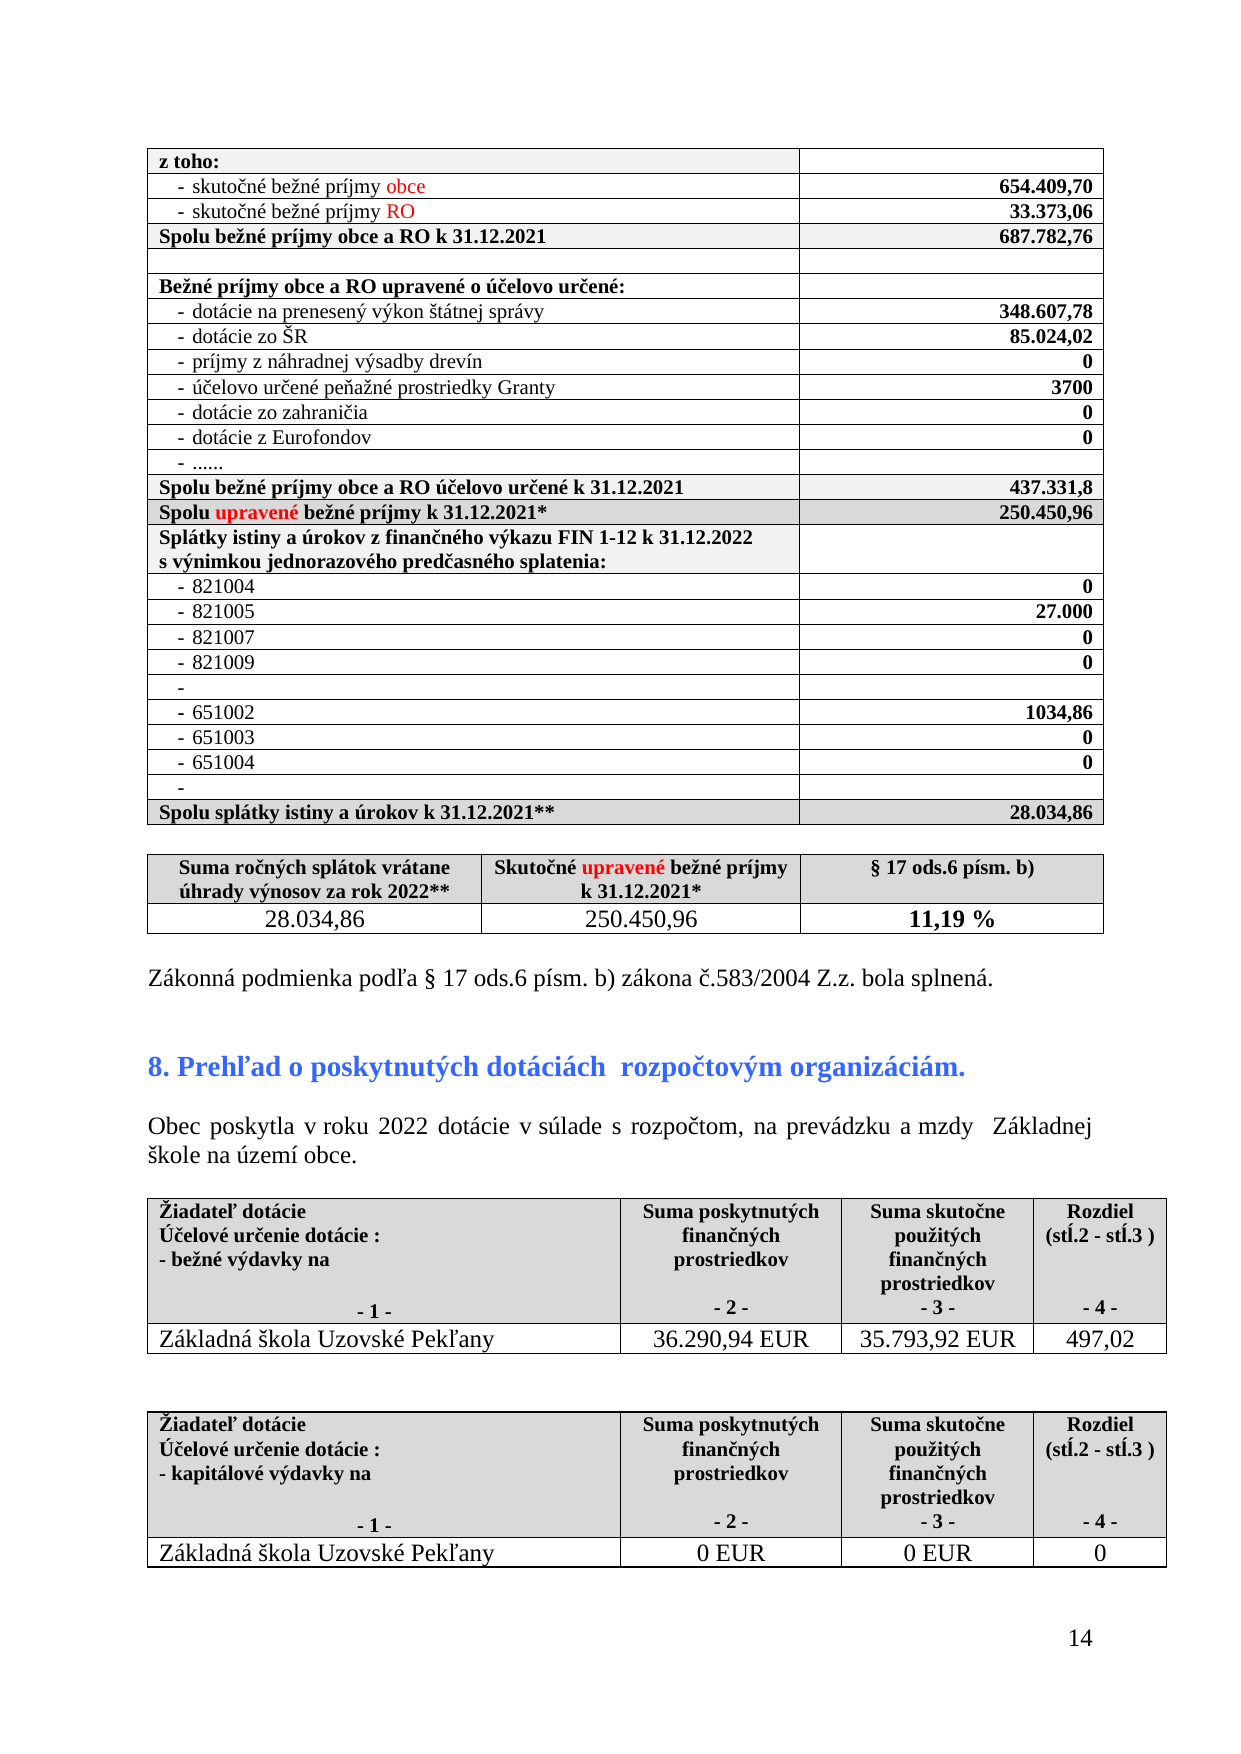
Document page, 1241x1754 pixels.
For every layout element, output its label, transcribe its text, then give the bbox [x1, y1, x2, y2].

table_cell 821007 [148, 625, 799, 649]
table_cell 0 [800, 725, 1103, 749]
table_cell 0 [800, 350, 1103, 373]
table_cell dotácie zo zahraničia [148, 400, 799, 424]
table_cell dotácie zo ŠR [148, 324, 799, 348]
table_cell 651003 [148, 725, 799, 749]
table_cell [800, 775, 1103, 799]
table_header Suma skutočne použitých finančných prostriedkov - 3 - [842, 1199, 1033, 1323]
table_cell 85.024,02 [800, 324, 1103, 348]
table_cell Bežné príjmy obce a RO upravené o účelovo určené: [148, 274, 799, 298]
table_cell 0 EUR [621, 1538, 841, 1566]
table_header Suma ročných splátok vrátane úhrady výnosov za rok 2022** [148, 855, 481, 903]
table_cell 0 [800, 625, 1103, 649]
text 8. Prehľad o poskytnutých dotáciách rozpočtovým organizáciám. [148, 1049, 1093, 1083]
table_cell 28.034,86 [148, 904, 481, 933]
table_cell Splátky istiny a úrokov z finančného výkazu FIN 1-12 k 31.12.2022 s výnimkou jednorazového predčasného splatenia: [148, 525, 799, 573]
table_cell 0 [800, 650, 1103, 674]
table_cell príjmy z náhradnej výsadby drevín [148, 350, 799, 373]
table_header Suma poskytnutých finančných prostriedkov - 2 - [621, 1199, 841, 1323]
table_cell 36.290,94 EUR [621, 1324, 841, 1353]
table_cell Spolu splátky istiny a úrokov k 31.12.2021** [148, 800, 799, 824]
table_cell 651002 [148, 700, 799, 724]
table_header Rozdiel (stĺ.2 - stĺ.3 ) - 4 - [1034, 1413, 1166, 1537]
table_cell skutočné bežné príjmy obce [148, 174, 799, 198]
table_cell 821009 [148, 650, 799, 674]
table_cell Spolu upravené bežné príjmy k 31.12.2021* [148, 500, 799, 524]
table_cell Základná škola Uzovské Pekľany [148, 1538, 620, 1566]
table_header Rozdiel (stĺ.2 - stĺ.3 ) - 4 - [1034, 1199, 1166, 1323]
text Zákonná podmienka podľa § 17 ods.6 písm. b) zákona č.583/2004 Z.z. bola splnená. [148, 963, 1093, 992]
table_header Suma skutočne použitých finančných prostriedkov - 3 - [842, 1413, 1033, 1537]
table_cell 0 [800, 400, 1103, 424]
table_cell [800, 149, 1103, 173]
table_cell dotácie z Eurofondov [148, 425, 799, 449]
table_cell [800, 249, 1103, 273]
table_cell 0 [800, 750, 1103, 774]
table_cell 497,02 [1034, 1324, 1166, 1353]
table_header Skutočné upravené bežné príjmy k 31.12.2021* [482, 855, 800, 903]
table_cell 28.034,86 [800, 800, 1103, 824]
table_header Žiadateľ dotácie Účelové určenie dotácie : - bežné výdavky na - 1 - [148, 1199, 620, 1323]
table_cell ...... [148, 450, 799, 474]
table_cell [800, 450, 1103, 474]
text Obec poskytla v roku 2022 dotácie v súlade s rozpočtom, na prevádzku a mzdy Základnej škole na území obce. [148, 1111, 1093, 1169]
table_cell [800, 525, 1103, 573]
table_cell 821005 [148, 600, 799, 623]
table_cell Základná škola Uzovské Pekľany [148, 1324, 620, 1353]
table_cell účelovo určené peňažné prostriedky Granty [148, 375, 799, 399]
table_cell 250.450,96 [482, 904, 800, 933]
table_cell [800, 274, 1103, 298]
table_cell 1034,86 [800, 700, 1103, 724]
table_cell 651004 [148, 750, 799, 774]
table_cell 437.331,8 [800, 475, 1103, 499]
table_cell 0 EUR [842, 1538, 1033, 1566]
table_cell 250.450,96 [800, 500, 1103, 524]
table_cell 821004 [148, 574, 799, 598]
table_cell 11,19 % [801, 904, 1103, 933]
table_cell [148, 149, 799, 173]
table_cell skutočné bežné príjmy RO [148, 199, 799, 223]
table_cell Spolu bežné príjmy obce a RO k 31.12.2021 [148, 224, 799, 248]
table_cell 35.793,92 EUR [842, 1324, 1033, 1353]
table_cell dotácie na prenesený výkon štátnej správy [148, 299, 799, 323]
table_cell 3700 [800, 375, 1103, 399]
table_cell 654.409,70 [800, 174, 1103, 198]
table_cell 687.782,76 [800, 224, 1103, 248]
table_cell 0 [800, 425, 1103, 449]
table_header Žiadateľ dotácie Účelové určenie dotácie : - kapitálové výdavky na - 1 - [148, 1413, 620, 1537]
table_cell [800, 675, 1103, 699]
table_header § 17 ods.6 písm. b) [801, 855, 1103, 903]
table_cell [148, 675, 799, 699]
table_header Suma poskytnutých finančných prostriedkov - 2 - [621, 1413, 841, 1537]
table_cell 0 [1034, 1538, 1166, 1566]
table_cell 0 [800, 574, 1103, 598]
table_cell 348.607,78 [800, 299, 1103, 323]
table_cell Spolu bežné príjmy obce a RO účelovo určené k 31.12.2021 [148, 475, 799, 499]
table_cell 33.373,06 [800, 199, 1103, 223]
table_cell [148, 249, 799, 273]
table_cell 27.000 [800, 600, 1103, 623]
table_cell [148, 775, 799, 799]
